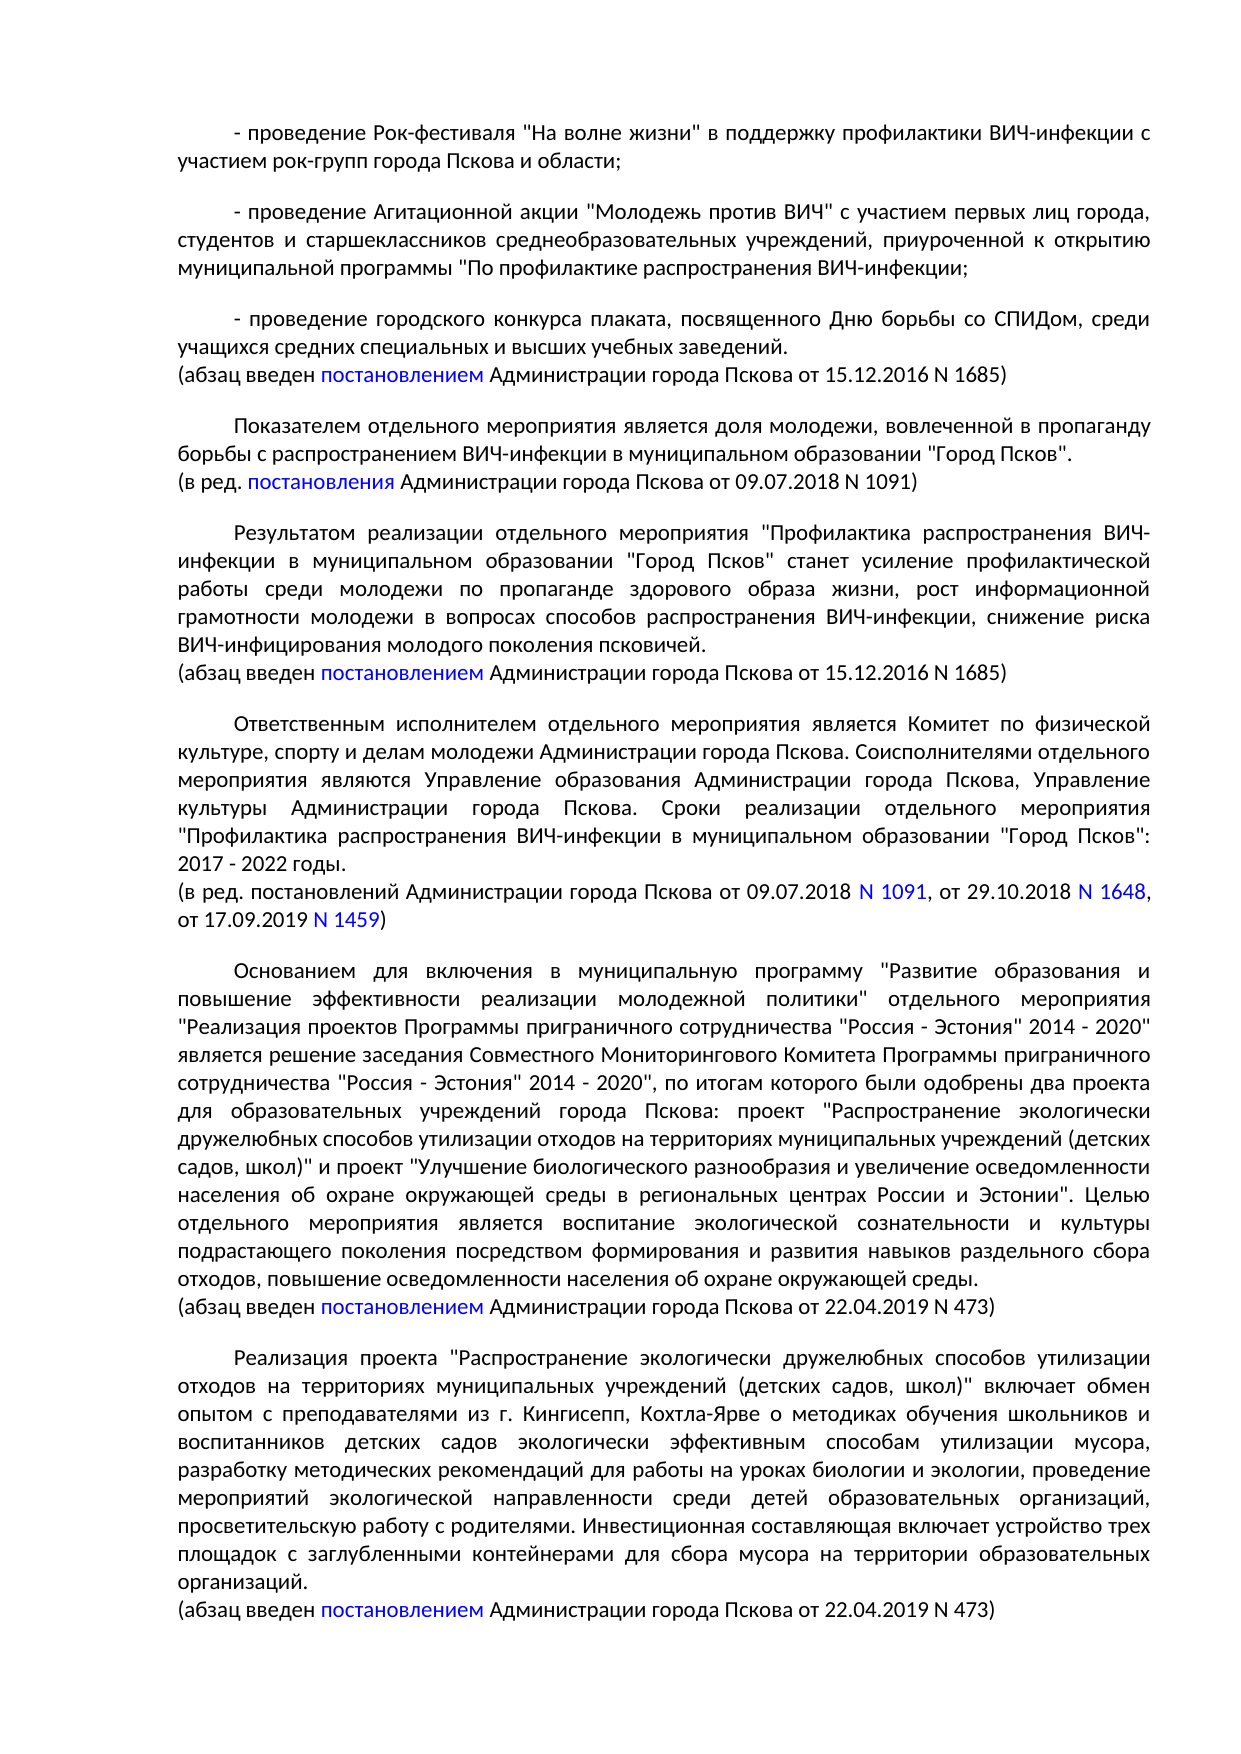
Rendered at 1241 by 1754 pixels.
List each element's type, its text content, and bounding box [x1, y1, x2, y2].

text (абзац введен постановлением Администрации города Пскова от 15.12.2016 N 1685) [177, 658, 1152, 686]
text (в ред. постановления Администрации города Пскова от 09.07.2018 N 1091) [177, 467, 1152, 495]
text (в ред. постановлений Администрации города Пскова от 09.07.2018 N 1091, от 29.10.2018 N 1648, от 17.09.2019 N 1459) [177, 877, 1152, 933]
text (абзац введен постановлением Администрации города Пскова от 22.04.2019 N 473) [177, 1596, 1152, 1623]
text Реализация проекта "Распространение экологически дружелюбных способов утилизации отходов на территориях муниципальных учреждений (детских садов, школ)" включает обмен опытом с преподавателями из г. Кингисепп, Кохтла-Ярве о методиках обучения школьников и воспитанников детских садов экологически эффективным способам утилизации мусора, разработку методических рекомендаций для работы на уроках биологии и экологии, проведение мероприятий экологической направленности среди детей образовательных организаций, просветительскую работу с родителями. Инвестиционная составляющая включает устройство трех площадок с заглубленными контейнерами для сбора мусора на территории образовательных организаций. [177, 1343, 1152, 1596]
text Показателем отдельного мероприятия является доля молодежи, вовлеченной в пропаганду борьбы с распространением ВИЧ-инфекции в муниципальном образовании "Город Псков". [177, 411, 1152, 467]
text (абзац введен постановлением Администрации города Пскова от 15.12.2016 N 1685) [177, 360, 1152, 388]
text - проведение Рок-фестиваля "На волне жизни" в поддержку профилактики ВИЧ-инфекции с участием рок-групп города Пскова и области; [177, 118, 1152, 174]
text Ответственным исполнителем отдельного мероприятия является Комитет по физической культуре, спорту и делам молодежи Администрации города Пскова. Соисполнителями отдельного мероприятия являются Управление образования Администрации города Пскова, Управление культуры Администрации города Пскова. Сроки реализации отдельного мероприятия "Профилактика распространения ВИЧ-инфекции в муниципальном образовании "Город Псков": 2017 - 2022 годы. [177, 709, 1152, 877]
text - проведение Агитационной акции "Молодежь против ВИЧ" с участием первых лиц города, студентов и старшеклассников среднеобразовательных учреждений, приуроченной к открытию муниципальной программы "По профилактике распространения ВИЧ-инфекции; [177, 197, 1152, 281]
text Основанием для включения в муниципальную программу "Развитие образования и повышение эффективности реализации молодежной политики" отдельного мероприятия "Реализация проектов Программы приграничного сотрудничества "Россия - Эстония" 2014 - 2020" является решение заседания Совместного Мониторингового Комитета Программы приграничного сотрудничества "Россия - Эстония" 2014 - 2020", по итогам которого были одобрены два проекта для образовательных учреждений города Пскова: проект "Распространение экологически дружелюбных способов утилизации отходов на территориях муниципальных учреждений (детских садов, школ)" и проект "Улучшение биологического разнообразия и увеличение осведомленности населения об охране окружающей среды в региональных центрах России и Эстонии". Целью отдельного мероприятия является воспитание экологической сознательности и культуры подрастающего поколения посредством формирования и развития навыков раздельного сбора отходов, повышение осведомленности населения об охране окружающей среды. [177, 956, 1152, 1292]
text - проведение городского конкурса плаката, посвященного Дню борьбы со СПИДом, среди учащихся средних специальных и высших учебных заведений. [177, 304, 1152, 360]
text (абзац введен постановлением Администрации города Пскова от 22.04.2019 N 473) [177, 1292, 1152, 1320]
text Результатом реализации отдельного мероприятия "Профилактика распространения ВИЧ-инфекции в муниципальном образовании "Город Псков" станет усиление профилактической работы среди молодежи по пропаганде здорового образа жизни, рост информационной грамотности молодежи в вопросах способов распространения ВИЧ-инфекции, снижение риска ВИЧ-инфицирования молодого поколения псковичей. [177, 518, 1152, 658]
